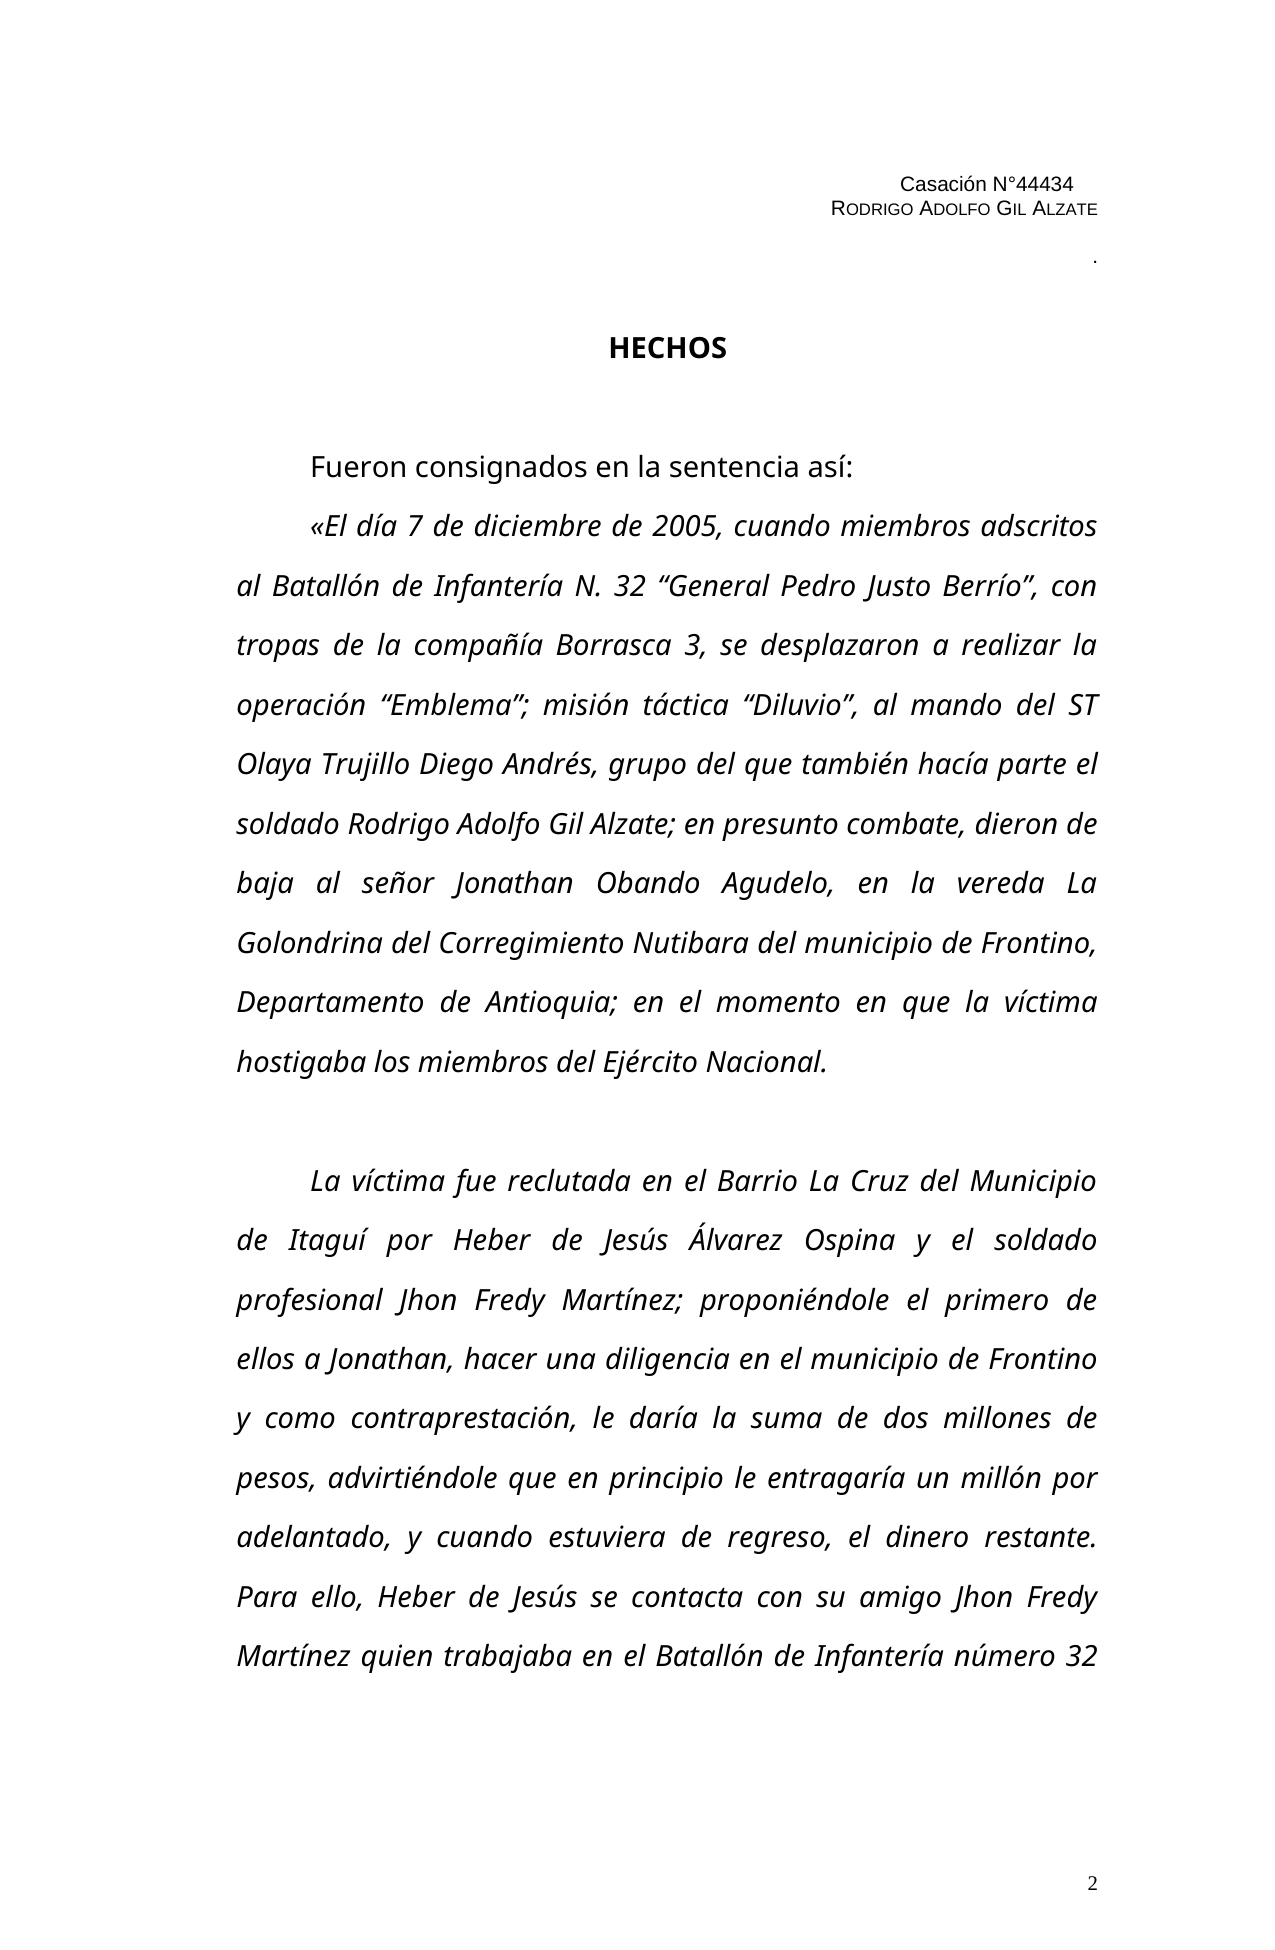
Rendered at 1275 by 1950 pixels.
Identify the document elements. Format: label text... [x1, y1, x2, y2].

text «El día 7 de diciembre de 2005, cuando miembros adscritos al Batallón de Infantería N. 32 “General Pedro Justo Berrío”, con tropas de la compañía Borrasca 3, se desplazaron a realizar la operación “Emblema”; misión táctica “Diluvio”, al mando del ST Olaya Trujillo Diego Andrés, grupo del que también hacía parte el soldado Rodrigo Adolfo Gil Alzate; en presunto combate, dieron de baja al señor Jonathan Obando Agudelo, en la vereda La Golondrina del Corregimiento Nutibara del municipio de Frontino, Departamento de Antioquia; en el momento en que la víctima hostigaba los miembros del Ejército Nacional. [236, 506, 1098, 1081]
text Fueron consignados en la sentencia así: [236, 446, 1098, 486]
text HECHOS [236, 327, 1098, 367]
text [236, 1160, 1098, 1675]
